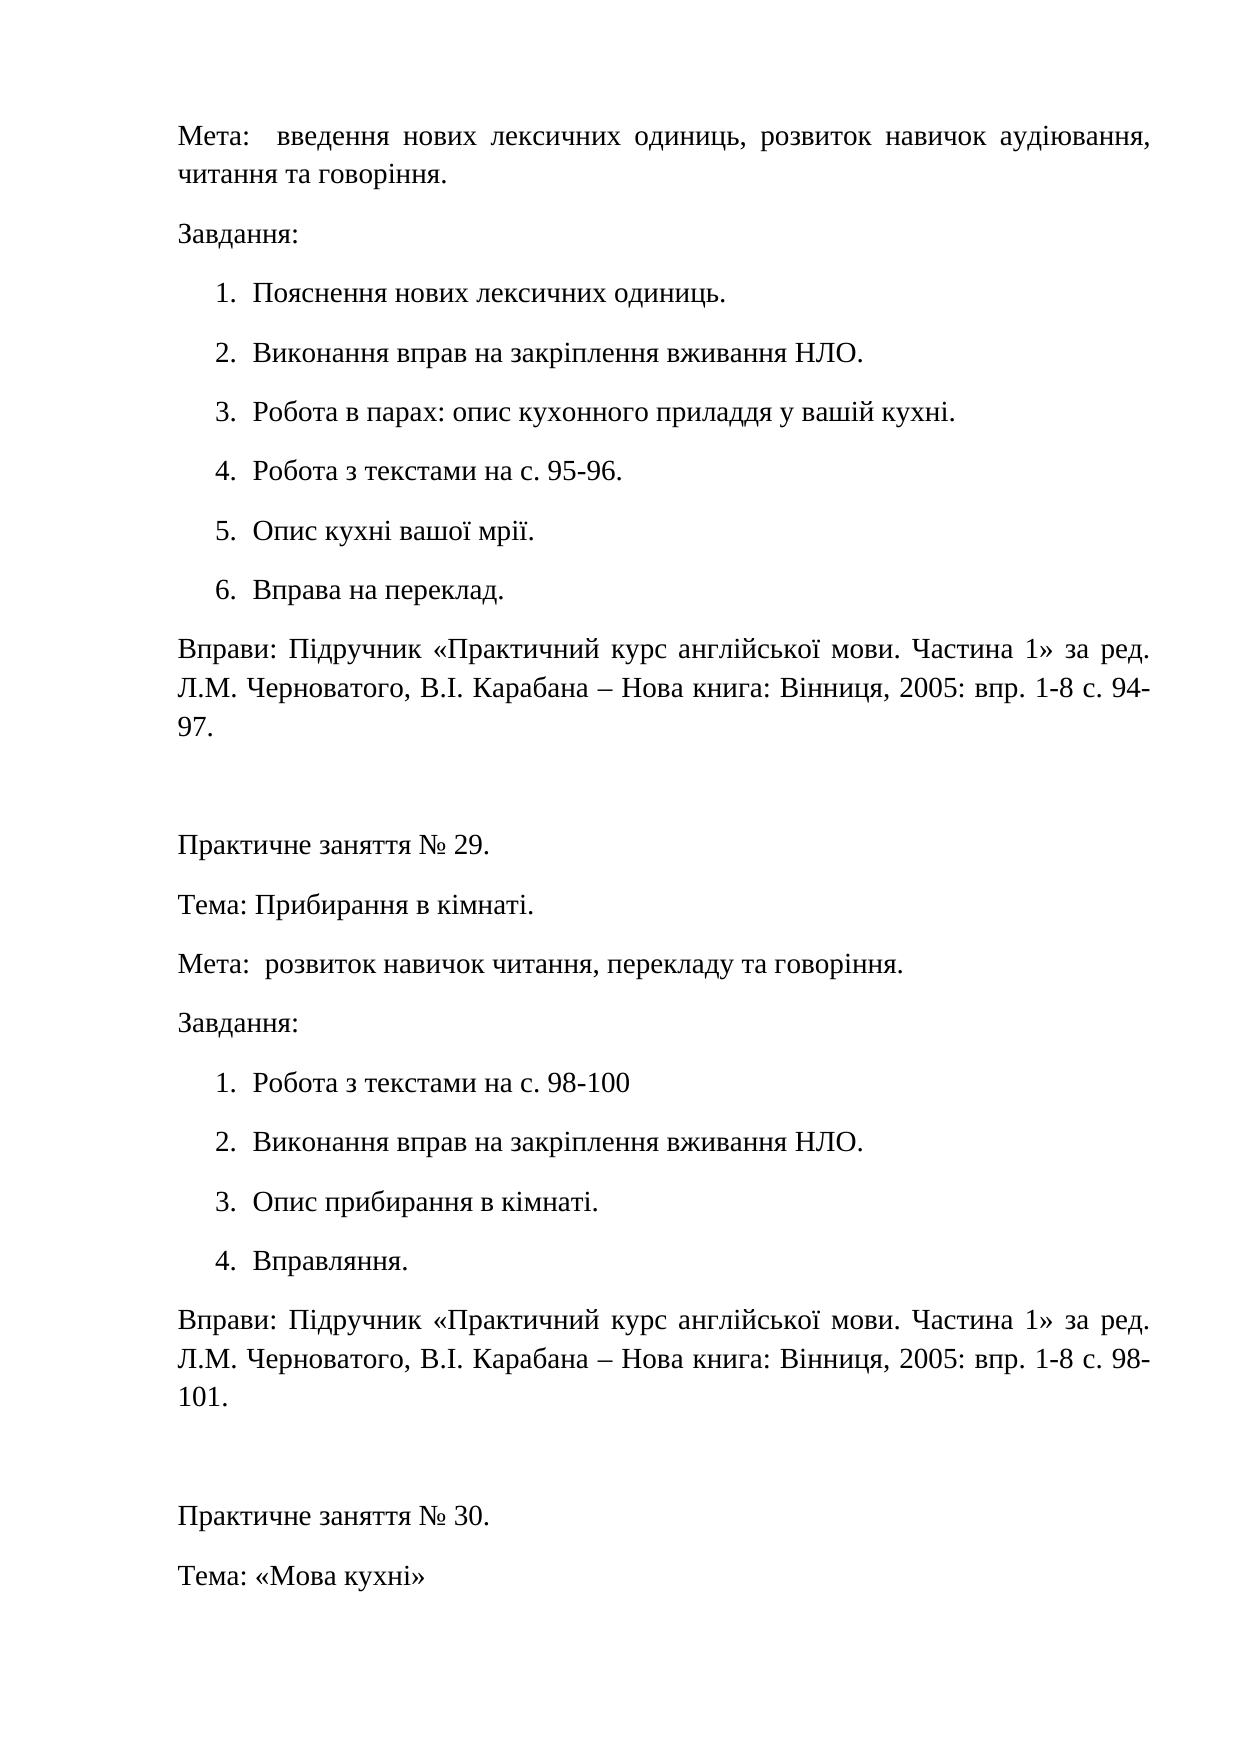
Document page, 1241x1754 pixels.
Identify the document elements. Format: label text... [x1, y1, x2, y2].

list Виконання вправ на закріплення вживання НЛО. [215, 335, 1152, 368]
list Робота в парах: опис кухонного приладдя у вашій кухні. [215, 394, 1152, 428]
text Вправи: Підручник «Практичний курс англійської мови. Частина 1» за ред. Л.М. Черноватого, В.І. Карабана – Нова книга: Вінниця, 2005: впр. 1-8 с. 98-101. [177, 1302, 1152, 1413]
list Вправа на переклад. [215, 572, 1152, 606]
list Робота з текстами на с. 98-100 [215, 1065, 1152, 1098]
text Вправи: Підручник «Практичний курс англійської мови. Частина 1» за ред. Л.М. Черноватого, В.І. Карабана – Нова книга: Вінниця, 2005: впр. 1-8 с. 94-97. [177, 632, 1152, 742]
text Мета: розвиток навичок читання, перекладу та говоріння. [177, 946, 1152, 980]
list Робота з текстами на с. 95-96. [215, 453, 1152, 487]
text Завдання: [177, 216, 1152, 249]
text Мета: введення нових лексичних одиниць, розвиток навичок аудіювання, читання та говоріння. [177, 118, 1152, 190]
list Опис прибирання в кімнаті. [215, 1184, 1152, 1217]
text Тема: Прибирання в кімнаті. [177, 887, 1152, 920]
text Практичне заняття № 30. [177, 1498, 1152, 1532]
list Пояснення нових лексичних одиниць. [215, 275, 1152, 309]
text Тема: «Мова кухні» [177, 1558, 1152, 1591]
list Виконання вправ на закріплення вживання НЛО. [215, 1124, 1152, 1158]
text Практичне заняття № 29. [177, 827, 1152, 861]
text Завдання: [177, 1006, 1152, 1039]
list Опис кухні вашої мрії. [215, 513, 1152, 546]
list Вправляння. [215, 1243, 1152, 1277]
